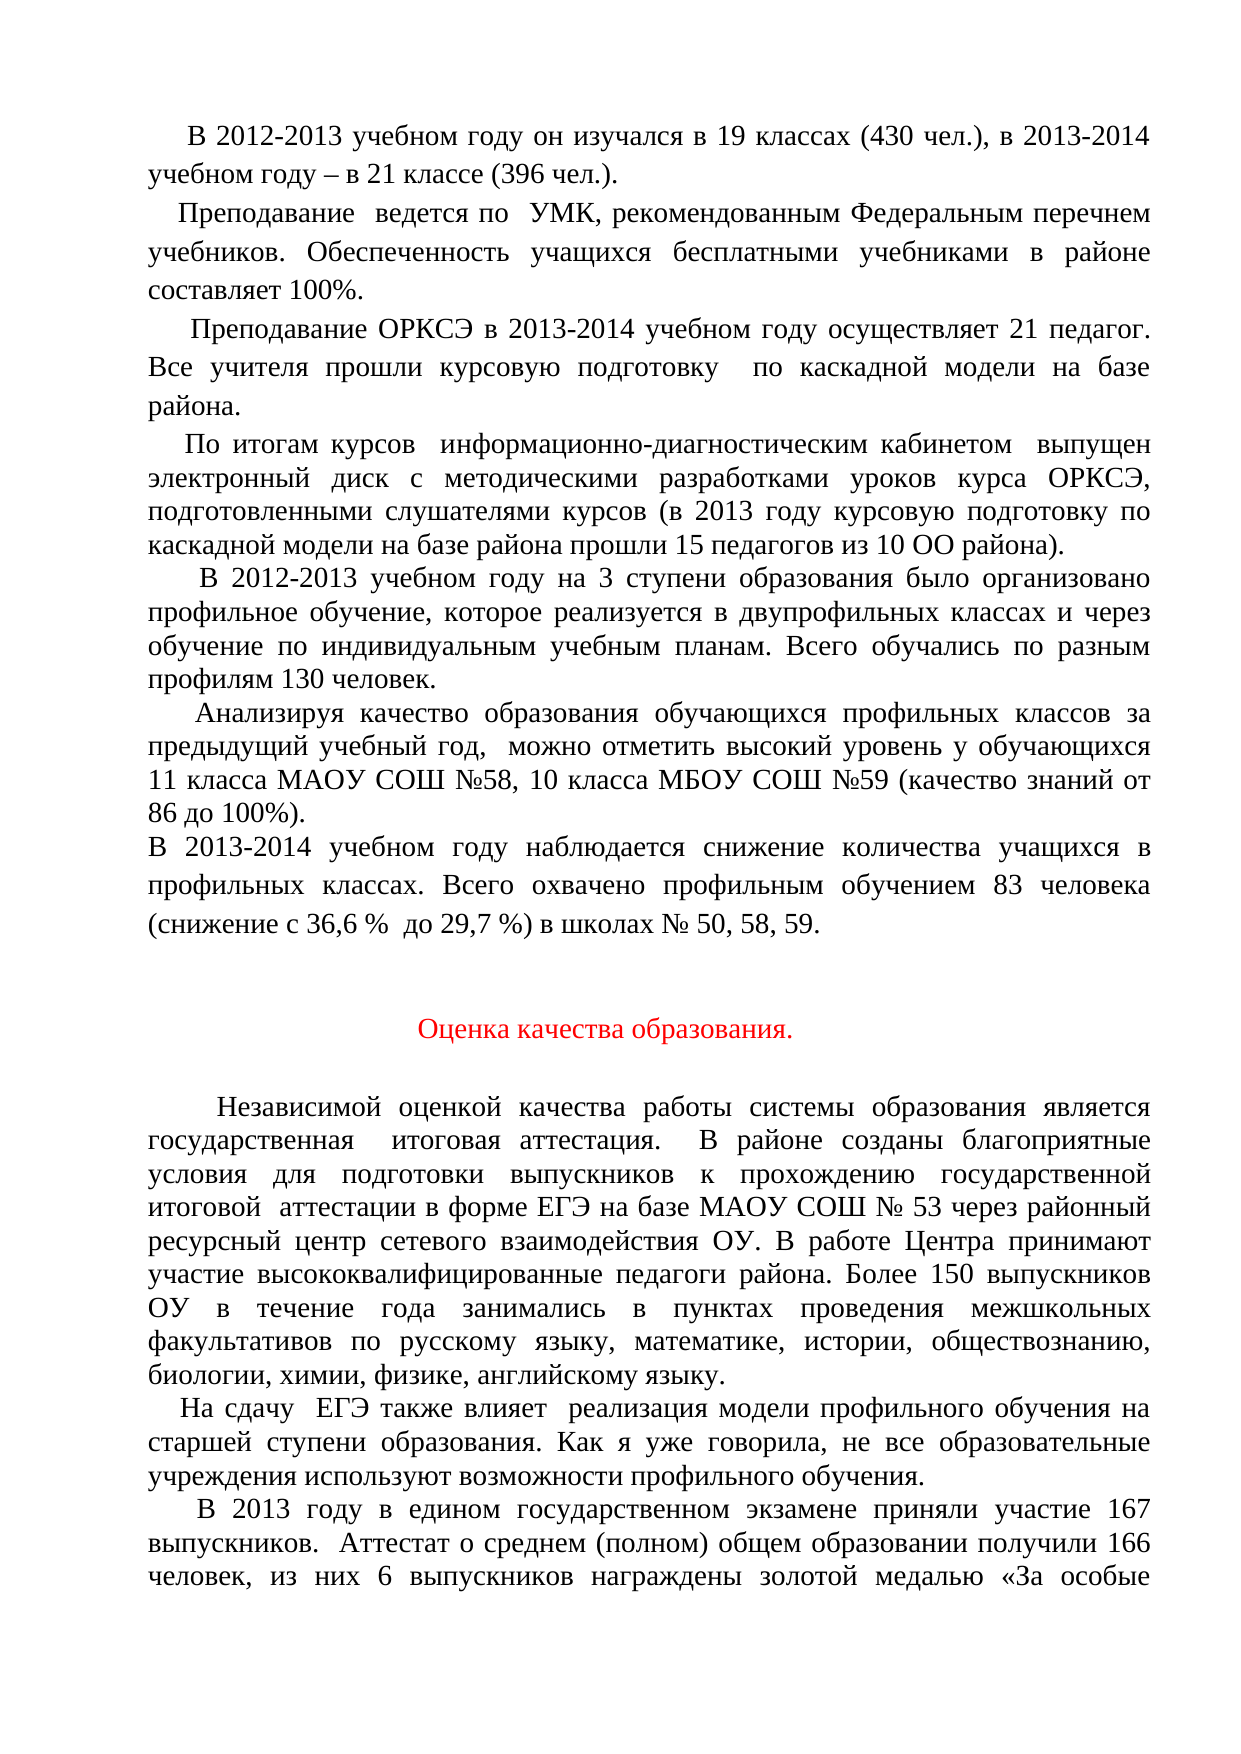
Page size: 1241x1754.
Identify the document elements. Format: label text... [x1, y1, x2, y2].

text В 2012-2013 учебном году он изучался в 19 классах (430 чел.), в 2013-2014 учебном году – в 21 классе (396 чел.). [148, 118, 1152, 190]
text Независимой оценкой качества работы системы образования является государственная итоговая аттестация. В районе созданы благоприятные условия для подготовки выпускников к прохождению государственной итоговой аттестации в форме ЕГЭ на базе МАОУ СОШ № 53 через районный ресурсный центр сетевого взаимодействия ОУ. В работе Центра принимают участие высококвалифицированные педагоги района. Более 150 выпускников ОУ в течение года занимались в пунктах проведения межшкольных факультативов по русскому языку, математике, истории, обществознанию, биологии, химии, физике, английскому языку. [148, 1089, 1152, 1391]
text На сдачу ЕГЭ также влияет реализация модели профильного обучения на старшей ступени образования. Как я уже говорила, не все образовательные учреждения используют возможности профильного обучения. [148, 1391, 1152, 1491]
text В 2012-2013 учебном году на 3 ступени образования было организовано профильное обучение, которое реализуется в двупрофильных классах и через обучение по индивидуальным учебным планам. Всего обучались по разным профилям 130 человек. [148, 561, 1152, 695]
text В 2013-2014 учебном году наблюдается снижение количества учащихся в профильных классах. Всего охвачено профильным обучением 83 человека (снижение с 36,6 % до 29,7 %) в школах № 50, 58, 59. [148, 829, 1152, 939]
text Анализируя качество образования обучающихся профильных классов за предыдущий учебный год, можно отметить высокий уровень у обучающихся 11 класса МАОУ СОШ №58, 10 класса МБОУ СОШ №59 (качество знаний от 86 до 100%). [148, 695, 1152, 829]
text Преподавание ОРКСЭ в 2013-2014 учебном году осуществляет 21 педагог. Все учителя прошли курсовую подготовку по каскадной модели на базе района. [148, 311, 1152, 421]
text Преподавание ведется по УМК, рекомендованным Федеральным перечнем учебников. Обеспеченность учащихся бесплатными учебниками в районе составляет 100%. [148, 195, 1152, 306]
text Оценка качества образования. [148, 1012, 1152, 1045]
list По итогам курсов информационно-диагностическим кабинетом выпущен электронный диск с методическими разработками уроков курса ОРКСЭ, подготовленными слушателями курсов (в 2013 году курсовую подготовку по каскадной модели на базе района прошли 15 педагогов из 10 ОО района). [148, 426, 1152, 561]
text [148, 1491, 1152, 1592]
